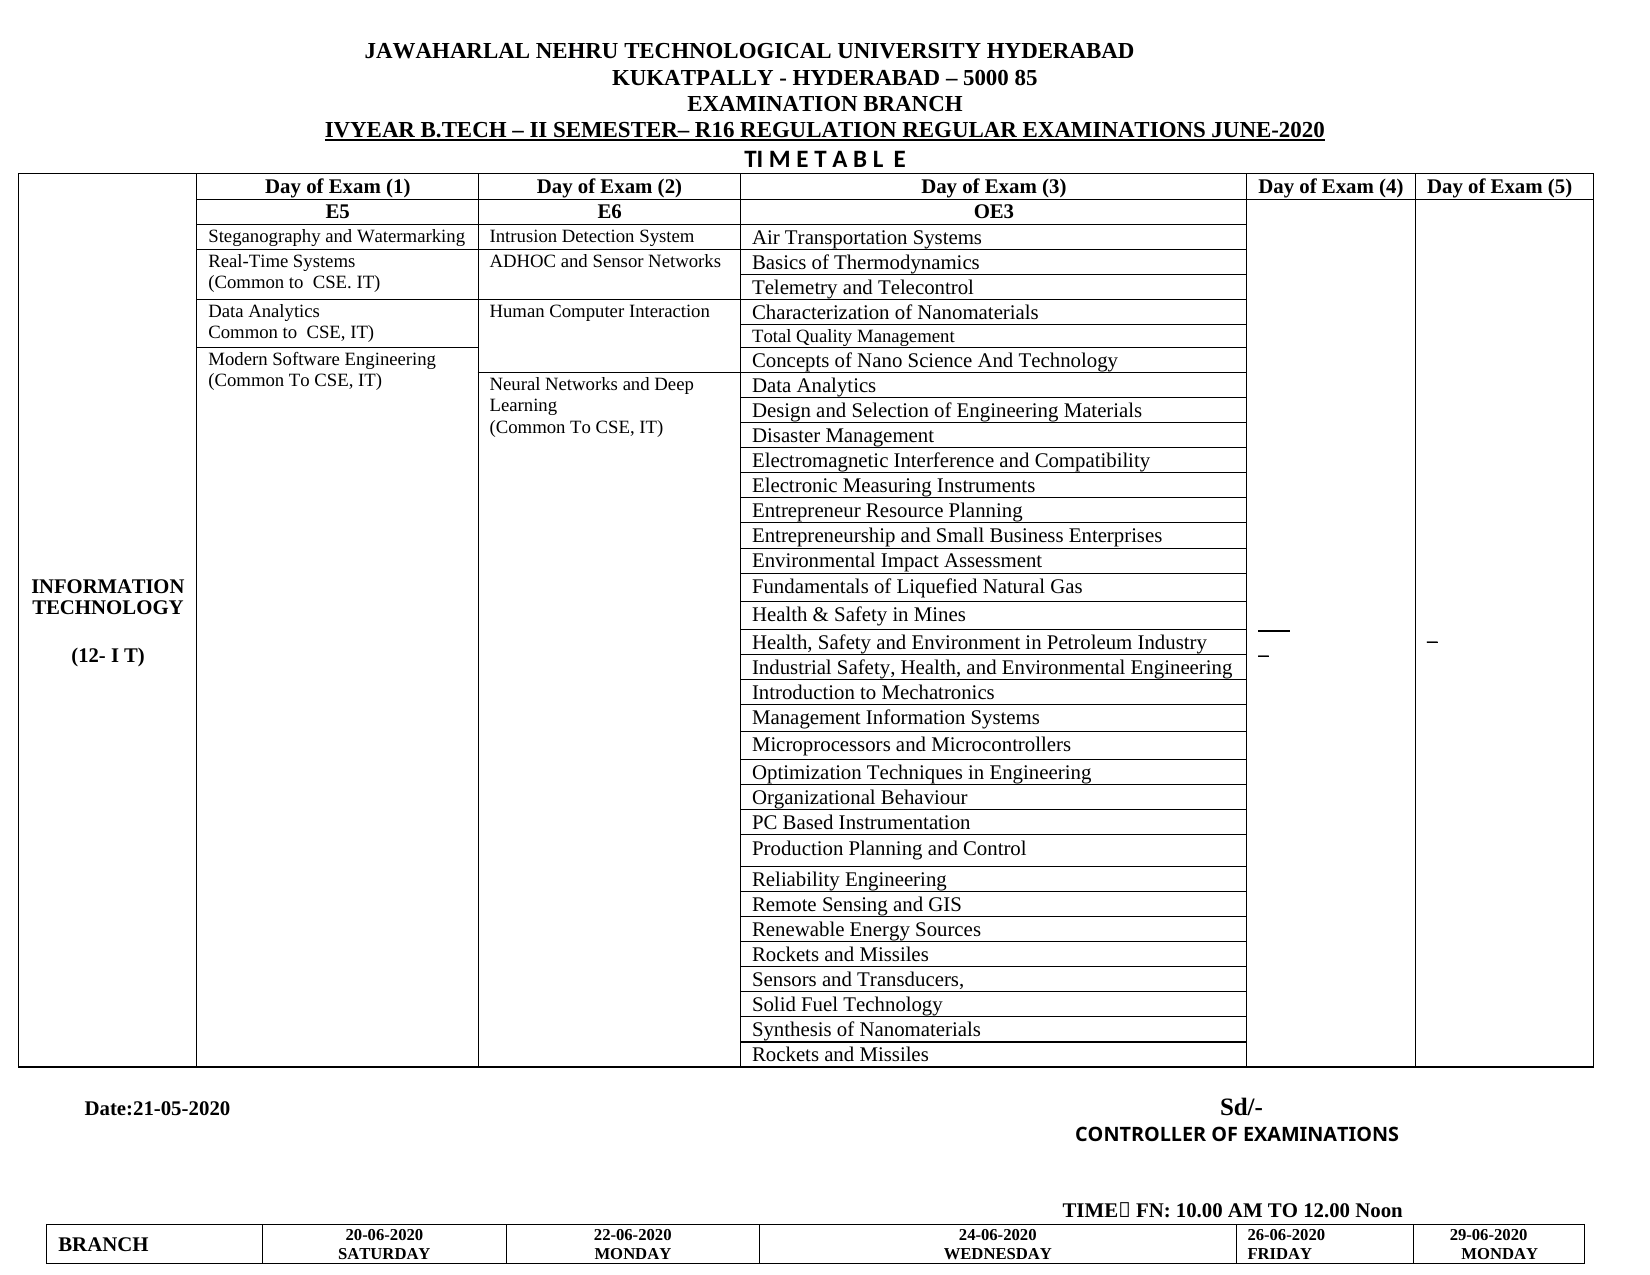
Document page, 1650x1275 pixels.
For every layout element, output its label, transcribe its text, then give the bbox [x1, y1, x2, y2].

table_cell Optimization Techniques in Engineering [741, 760, 1246, 784]
table_cell Neural Networks and Deep Learning (Common To CSE, IT) [479, 373, 740, 1066]
table_header 26-06-2020 FRIDAY [1237, 1225, 1413, 1263]
table_cell Data Analytics Common to CSE, IT) [197, 300, 478, 347]
table_cell Solid Fuel Technology [741, 992, 1246, 1016]
table_cell Disaster Management [741, 423, 1246, 447]
table_cell INFORMATION TECHNOLOGY (12- I T) [19, 174, 196, 1066]
table_cell Characterization of Nanomaterials [741, 300, 1246, 324]
table_cell _ [1247, 200, 1415, 1066]
table_cell Day of Exam (1) [197, 174, 478, 198]
table_cell Management Information Systems [741, 705, 1246, 731]
table_cell Production Planning and Control [741, 835, 1246, 866]
table_cell Health, Safety and Environment in Petroleum Industry [741, 630, 1246, 654]
table_cell Air Transportation Systems [741, 225, 1246, 249]
table_cell Health & Safety in Mines [741, 602, 1246, 628]
table_cell Day of Exam (5) [1416, 174, 1593, 198]
table_cell Fundamentals of Liquefied Natural Gas [741, 574, 1246, 601]
table_cell Entrepreneur Resource Planning [741, 498, 1246, 522]
table_header 22-06-2020 MONDAY [507, 1225, 759, 1263]
table_cell Day of Exam (2) [479, 174, 740, 198]
table_cell Total Quality Management [741, 325, 1246, 347]
table_cell Synthesis of Nanomaterials [741, 1017, 1246, 1041]
table_cell Microprocessors and Microcontrollers [741, 732, 1246, 759]
table_cell Concepts of Nano Science And Technology [741, 348, 1246, 372]
table_cell Day of Exam (4) [1247, 174, 1415, 198]
table_cell _ [1416, 200, 1593, 1066]
table_header 24-06-2020 WEDNESDAY [760, 1225, 1236, 1263]
table_cell Rockets and Missiles [741, 1043, 1246, 1066]
table_cell Remote Sensing and GIS [741, 892, 1246, 916]
table_cell Renewable Energy Sources [741, 917, 1246, 941]
table_header BRANCH [47, 1225, 262, 1263]
table_cell Reliability Engineering [741, 867, 1246, 891]
table_cell Introduction to Mechatronics [741, 680, 1246, 704]
table_cell Data Analytics [741, 373, 1246, 397]
table_cell PC Based Instrumentation [741, 810, 1246, 834]
table_cell Basics of Thermodynamics [741, 250, 1246, 274]
table_cell Entrepreneurship and Small Business Enterprises [741, 523, 1246, 547]
table_cell Human Computer Interaction [479, 300, 740, 372]
table_cell Organizational Behaviour [741, 785, 1246, 809]
table_cell Environmental Impact Assessment [741, 549, 1246, 572]
table_header 20-06-2020 SATURDAY [263, 1225, 506, 1263]
table_cell Modern Software Engineering (Common To CSE, IT) [197, 348, 478, 1066]
table_cell E5 [197, 200, 478, 223]
text CONTROLLER OF EXAMINATIONS [984, 1120, 1418, 1147]
text TIME FN: 10.00 AM TO 12.00 Noon [984, 1195, 1418, 1224]
table_cell OE3 [741, 200, 1246, 223]
table_cell Real-Time Systems (Common to CSE. IT) [197, 250, 478, 299]
table_cell Steganography and Watermarking [197, 225, 478, 249]
table_cell Intrusion Detection System [479, 225, 740, 249]
table_cell Sensors and Transducers, [741, 967, 1246, 991]
table_cell ADHOC and Sensor Networks [479, 250, 740, 299]
table_cell Electromagnetic Interference and Compatibility [741, 448, 1246, 472]
table_cell E6 [479, 200, 740, 223]
table_header 29-06-2020 MONDAY [1414, 1225, 1584, 1263]
table_cell Telemetry and Telecontrol [741, 275, 1246, 299]
table_cell Day of Exam (3) [741, 174, 1246, 198]
table_cell Industrial Safety, Health, and Environmental Engineering [741, 655, 1246, 679]
table_cell Electronic Measuring Instruments [741, 473, 1246, 497]
table_cell Rockets and Missiles [741, 942, 1246, 966]
text Date:21-05-2020 Sd/- [84, 1092, 1418, 1120]
table_cell Design and Selection of Engineering Materials [741, 398, 1246, 422]
